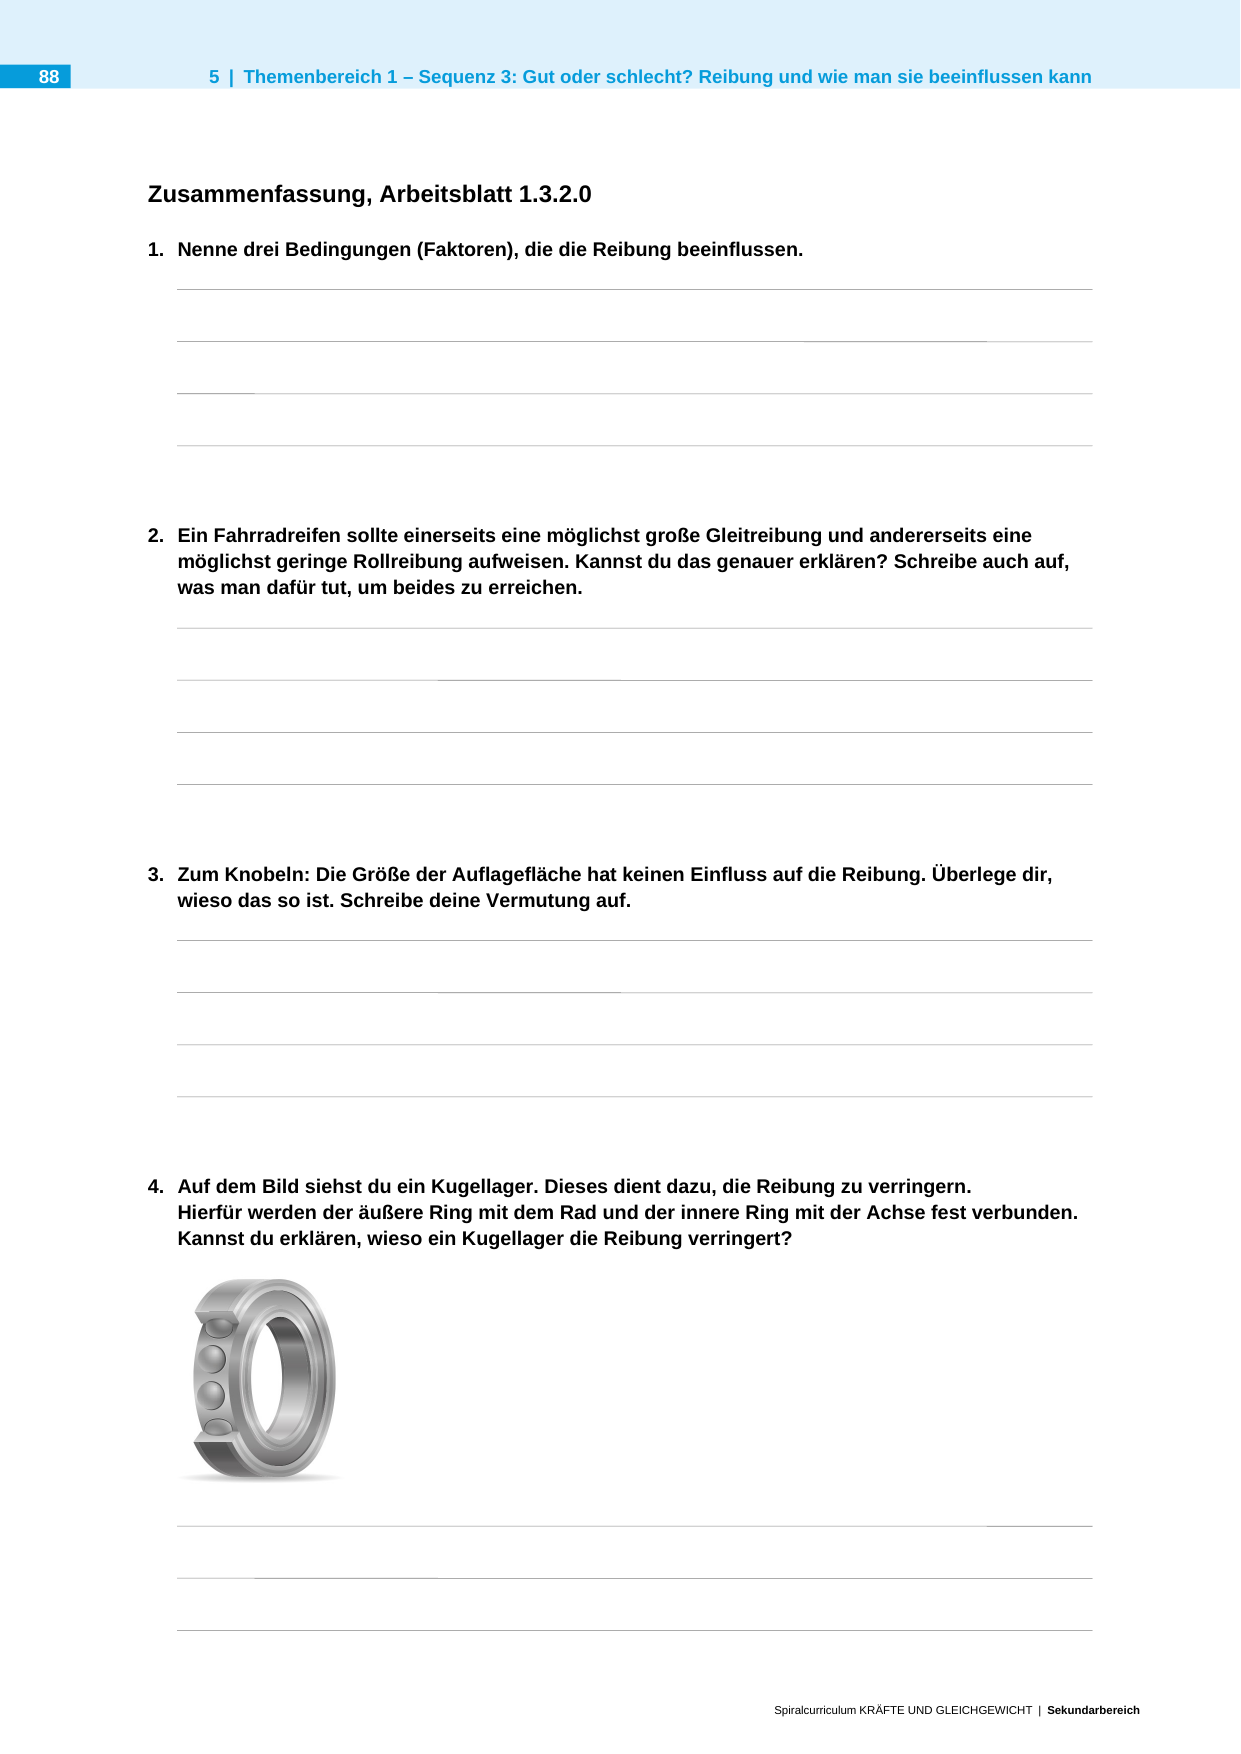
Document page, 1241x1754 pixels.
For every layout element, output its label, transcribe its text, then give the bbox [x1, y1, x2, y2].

text 2. Ein Fahrradreifen sollte einerseits eine möglichst große Gleitreibung und andererseits eine möglichst geringe Rollreibung aufweisen. Kannst du das genauer erklären? Schreibe auch auf, was man dafür tut, um beides zu erreichen. [148, 521, 1093, 599]
text 1. Nenne drei Bedingungen (Faktoren), die die Reibung beeinflussen. [148, 234, 1093, 260]
text Zusammenfassung, Arbeitsblatt 1.3.2.0 [148, 182, 1093, 208]
text 4. Auf dem Bild siehst du ein Kugellager. Dieses dient dazu, die Reibung zu verringern. Hierfür werden der äußere Ring mit dem Rad und der innere Ring mit der Achse fest verbunden. Kannst du erklären, wieso ein Kugellager die Reibung verringert? [148, 1172, 1093, 1250]
text 3. Zum Knobeln: Die Größe der Auflagefläche hat keinen Einfluss auf die Reibung. Überlege dir, wieso das so ist. Schreibe deine Vermutung auf. [148, 859, 1093, 911]
picture [177, 1275, 358, 1497]
